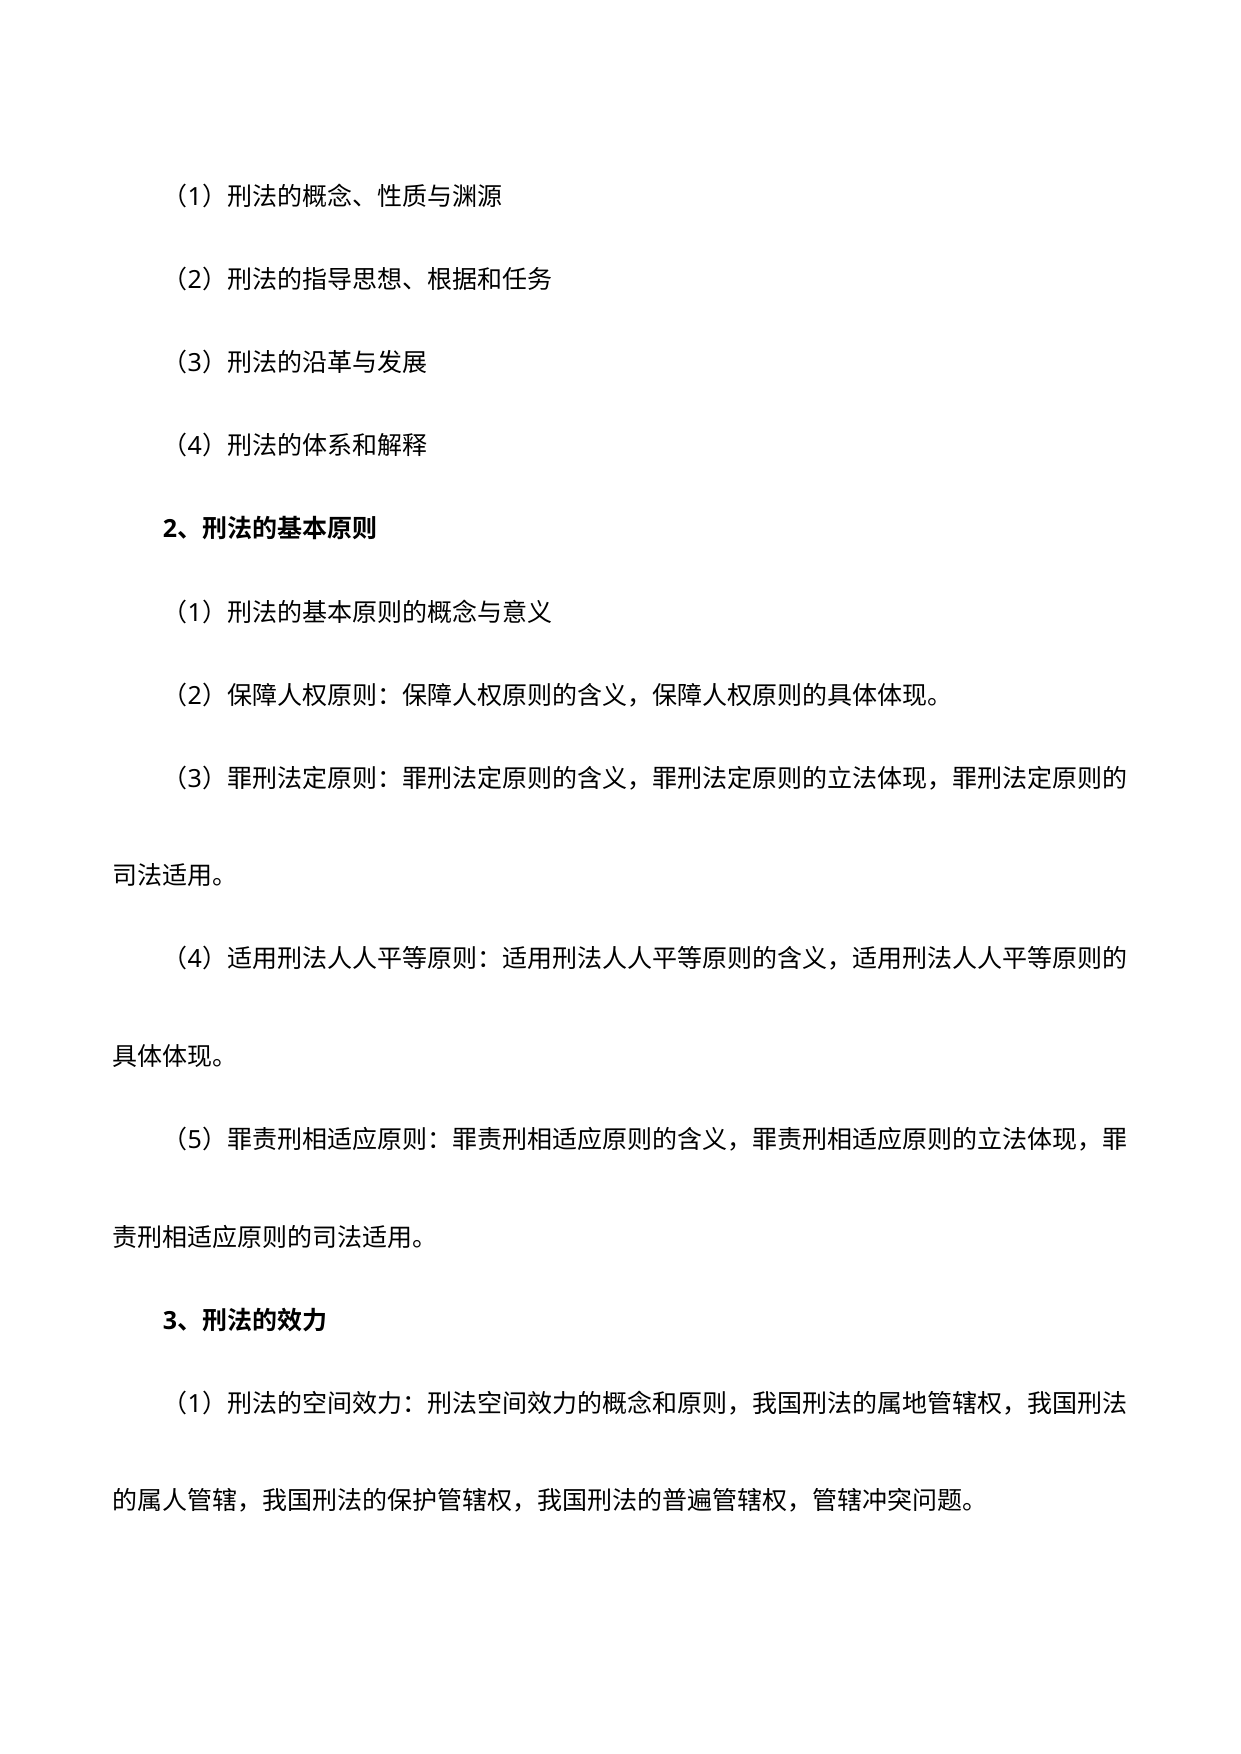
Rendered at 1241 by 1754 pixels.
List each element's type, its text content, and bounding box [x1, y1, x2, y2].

text （1）刑法的基本原则的概念与意义 [112, 578, 1128, 643]
text （4）适用刑法人人平等原则：适用刑法人人平等原则的含义，适用刑法人人平等原则的具体体现。 [112, 924, 1128, 1087]
text （4）刑法的体系和解释 [112, 411, 1128, 476]
text （5）罪责刑相适应原则：罪责刑相适应原则的含义，罪责刑相适应原则的立法体现，罪责刑相适应原则的司法适用。 [112, 1105, 1128, 1268]
text （2）刑法的指导思想、根据和任务 [112, 245, 1128, 310]
text （3）罪刑法定原则：罪刑法定原则的含义，罪刑法定原则的立法体现，罪刑法定原则的司法适用。 [112, 744, 1128, 906]
text （3）刑法的沿革与发展 [112, 328, 1128, 393]
text 2、刑法的基本原则 [112, 494, 1128, 559]
text （2）保障人权原则：保障人权原则的含义，保障人权原则的具体体现。 [112, 661, 1128, 726]
text 3、刑法的效力 [112, 1286, 1128, 1351]
text （1）刑法的空间效力：刑法空间效力的概念和原则，我国刑法的属地管辖权，我国刑法的属人管辖，我国刑法的保护管辖权，我国刑法的普遍管辖权，管辖冲突问题。 [112, 1369, 1128, 1531]
text （1）刑法的概念、性质与渊源 [112, 162, 1128, 227]
